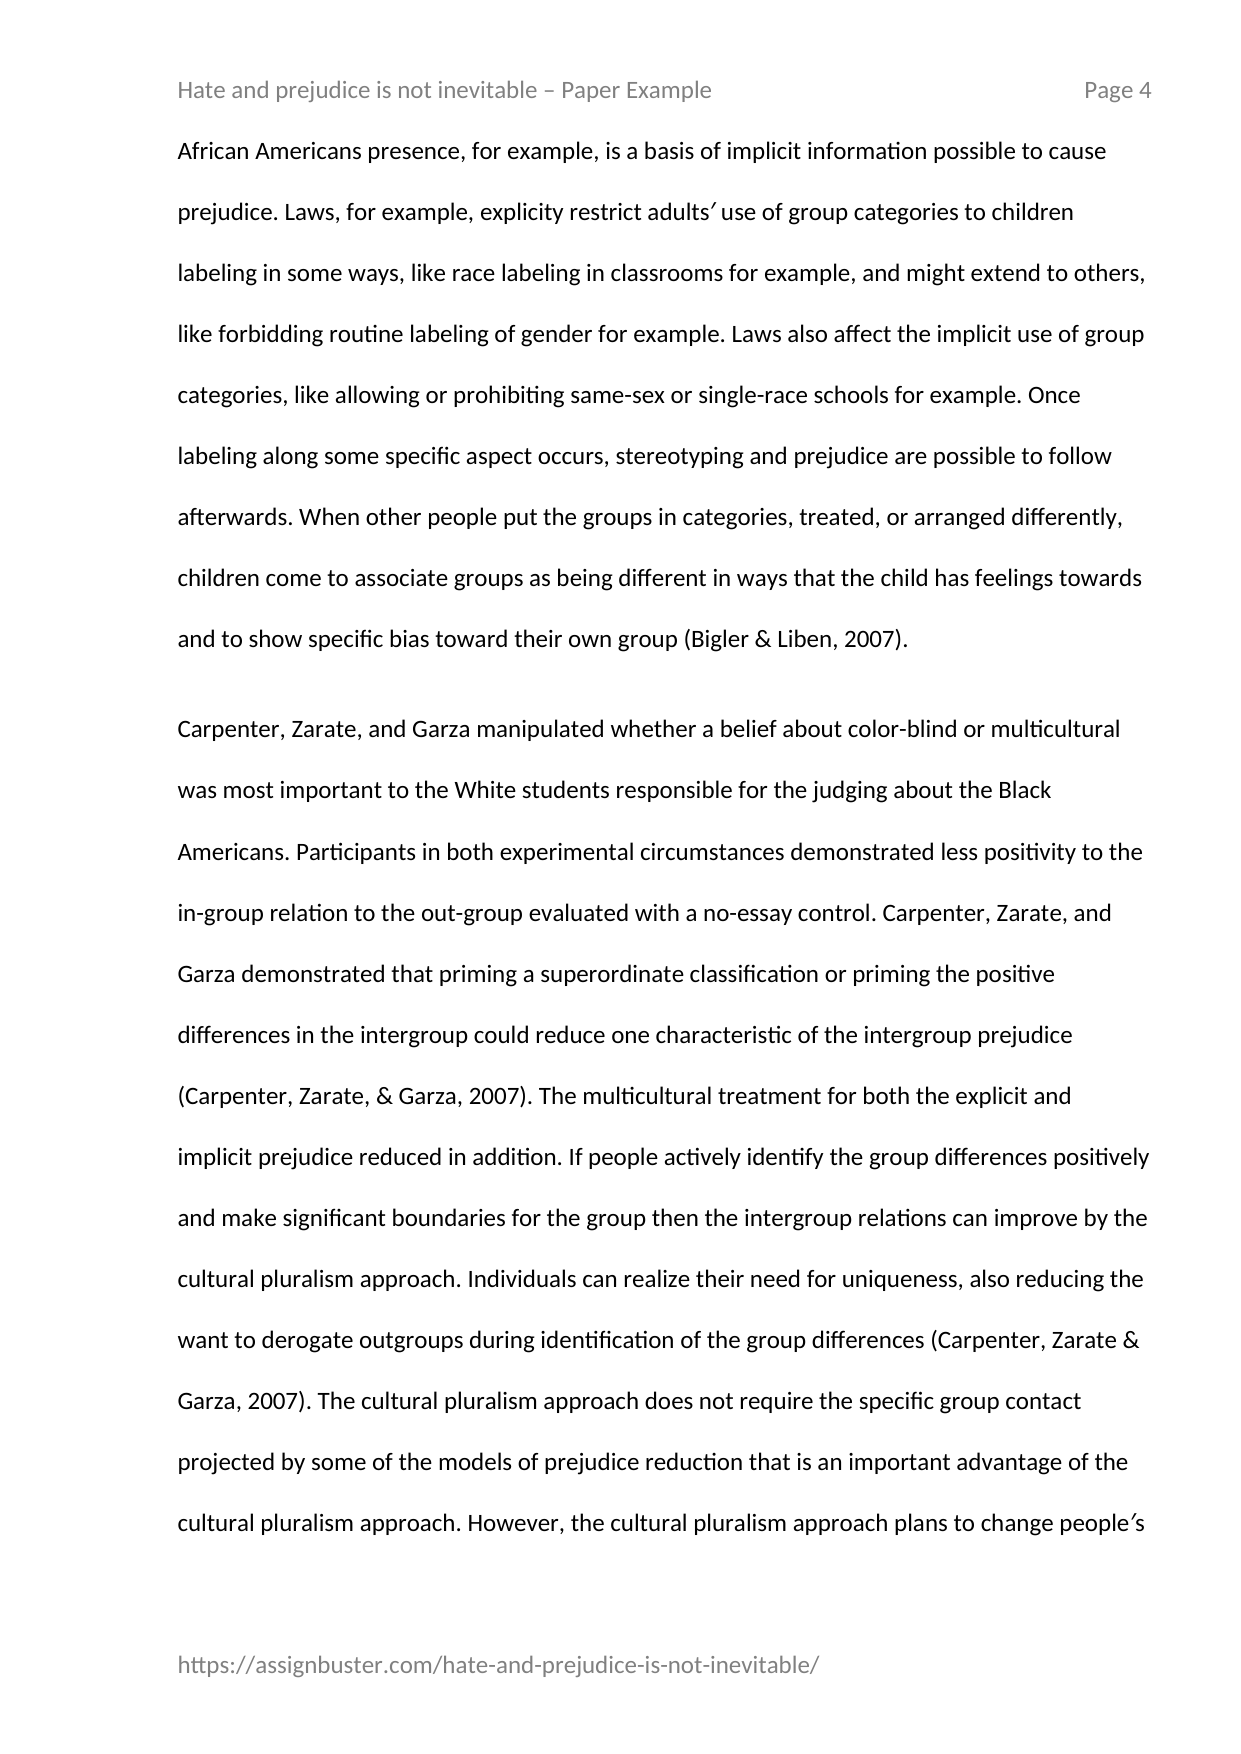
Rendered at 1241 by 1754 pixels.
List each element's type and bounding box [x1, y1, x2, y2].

text [177, 714, 1152, 1538]
text [177, 135, 1152, 654]
